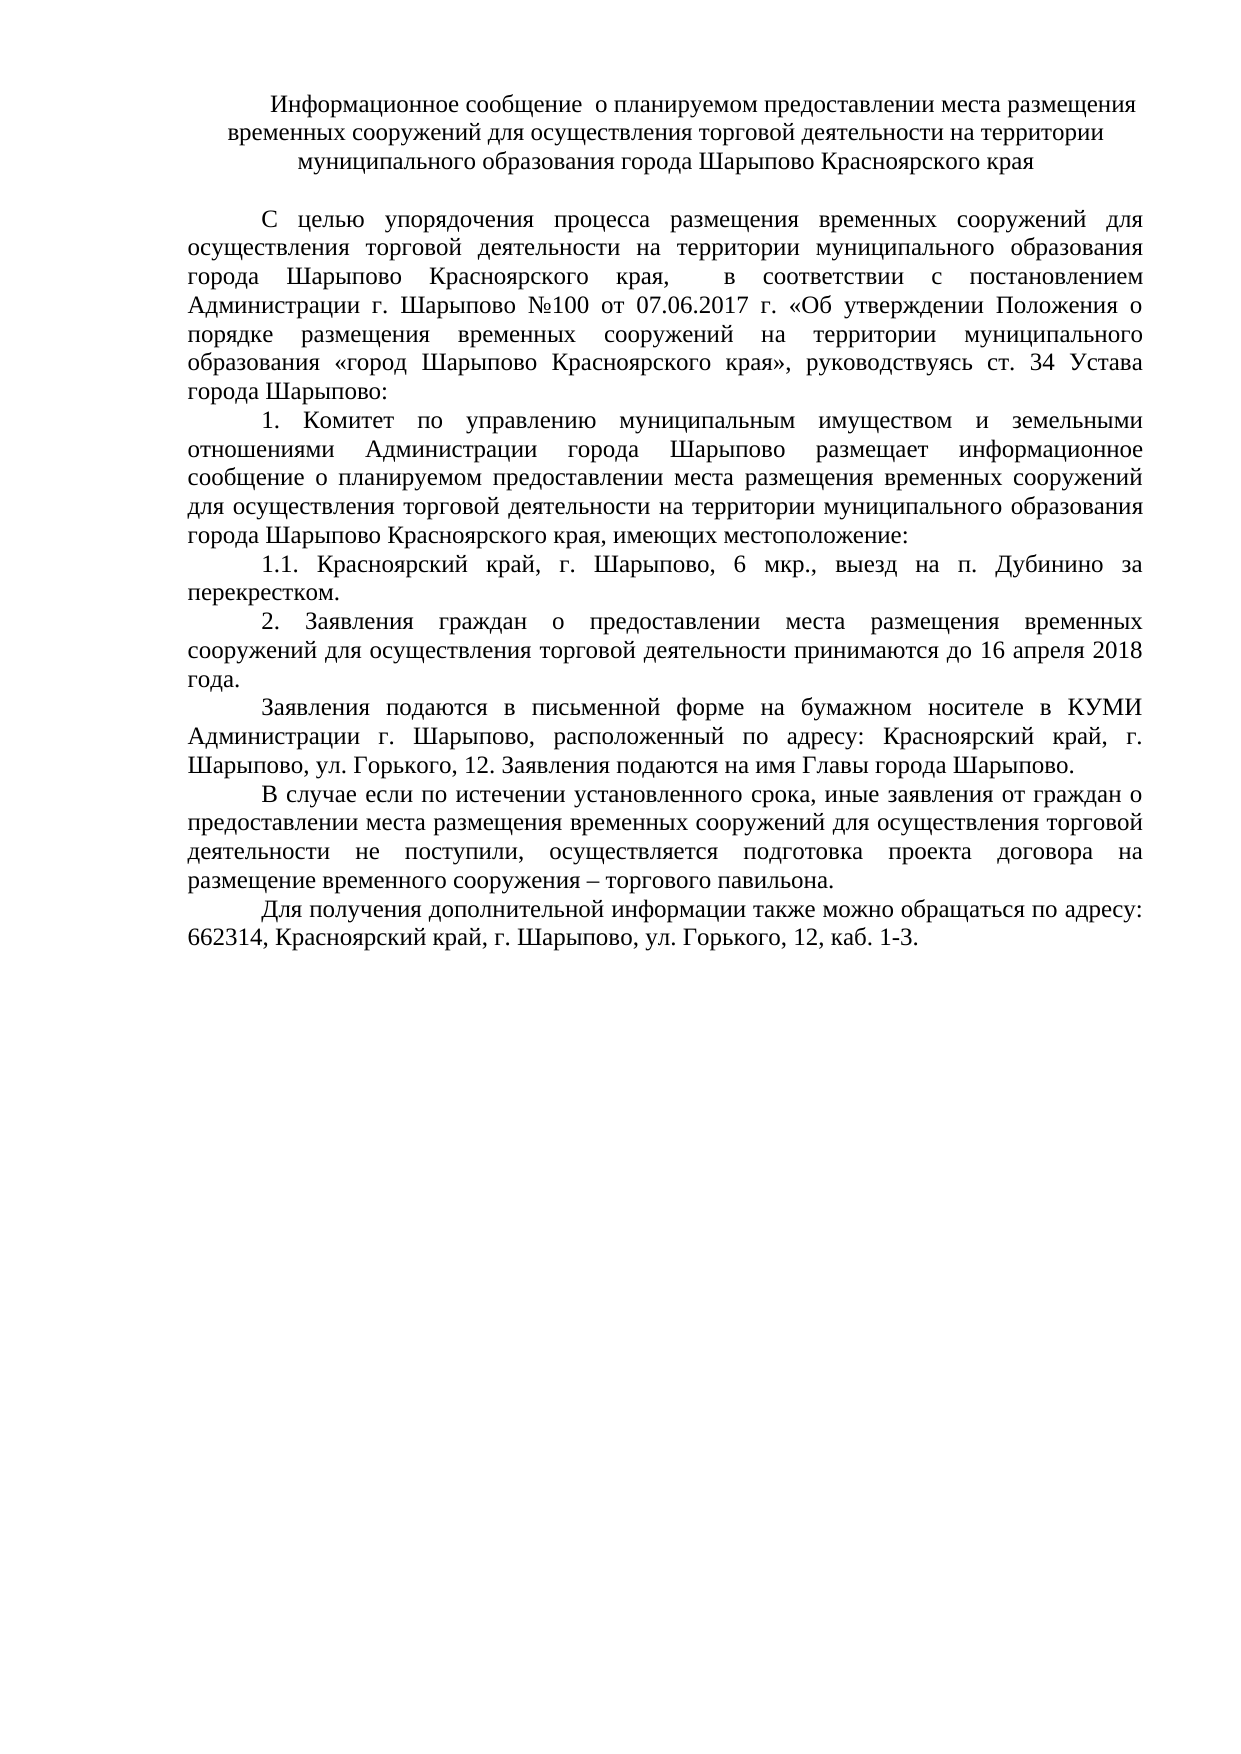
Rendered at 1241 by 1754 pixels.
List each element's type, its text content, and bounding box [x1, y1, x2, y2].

text С целью упорядочения процесса размещения временных сооружений для осуществления торговой деятельности на территории муниципального образования города Шарыпово Красноярского края, в соответствии с постановлением Администрации г. Шарыпово №100 от 07.06.2017 г. «Об утверждении Положения о порядке размещения временных сооружений на территории муниципального образования «город Шарыпово Красноярского края», руководствуясь ст. 34 Устава города Шарыпово: [187, 204, 1144, 405]
text Информационное сообщение о планируемом предоставлении места размещения временных сооружений для осуществления торговой деятельности на территории муниципального образования города Шарыпово Красноярского края [187, 89, 1144, 175]
text В случае если по истечении установленного срока, иные заявления от граждан о предоставлении места размещения временных сооружений для осуществления торговой деятельности не поступили, осуществляется подготовка проекта договора на размещение временного сооружения – торгового павильона. [187, 779, 1144, 894]
text Для получения дополнительной информации также можно обращаться по адресу: 662314, Красноярский край, г. Шарыпово, ул. Горького, 12, каб. 1-3. [187, 894, 1144, 951]
text 1. Комитет по управлению муниципальным имуществом и земельными отношениями Администрации города Шарыпово размещает информационное сообщение о планируемом предоставлении места размещения временных сооружений для осуществления торговой деятельности на территории муниципального образования города Шарыпово Красноярского края, имеющих местоположение: [187, 405, 1144, 549]
text 1.1. Красноярский край, г. Шарыпово, 6 мкр., выезд на п. Дубинино за перекрестком. [187, 549, 1144, 606]
text 2. Заявления граждан о предоставлении места размещения временных сооружений для осуществления торговой деятельности принимаются до 16 апреля 2018 года. [187, 606, 1144, 692]
text Заявления подаются в письменной форме на бумажном носителе в КУМИ Администрации г. Шарыпово, расположенный по адресу: Красноярский край, г. Шарыпово, ул. Горького, 12. Заявления подаются на имя Главы города Шарыпово. [187, 692, 1144, 779]
